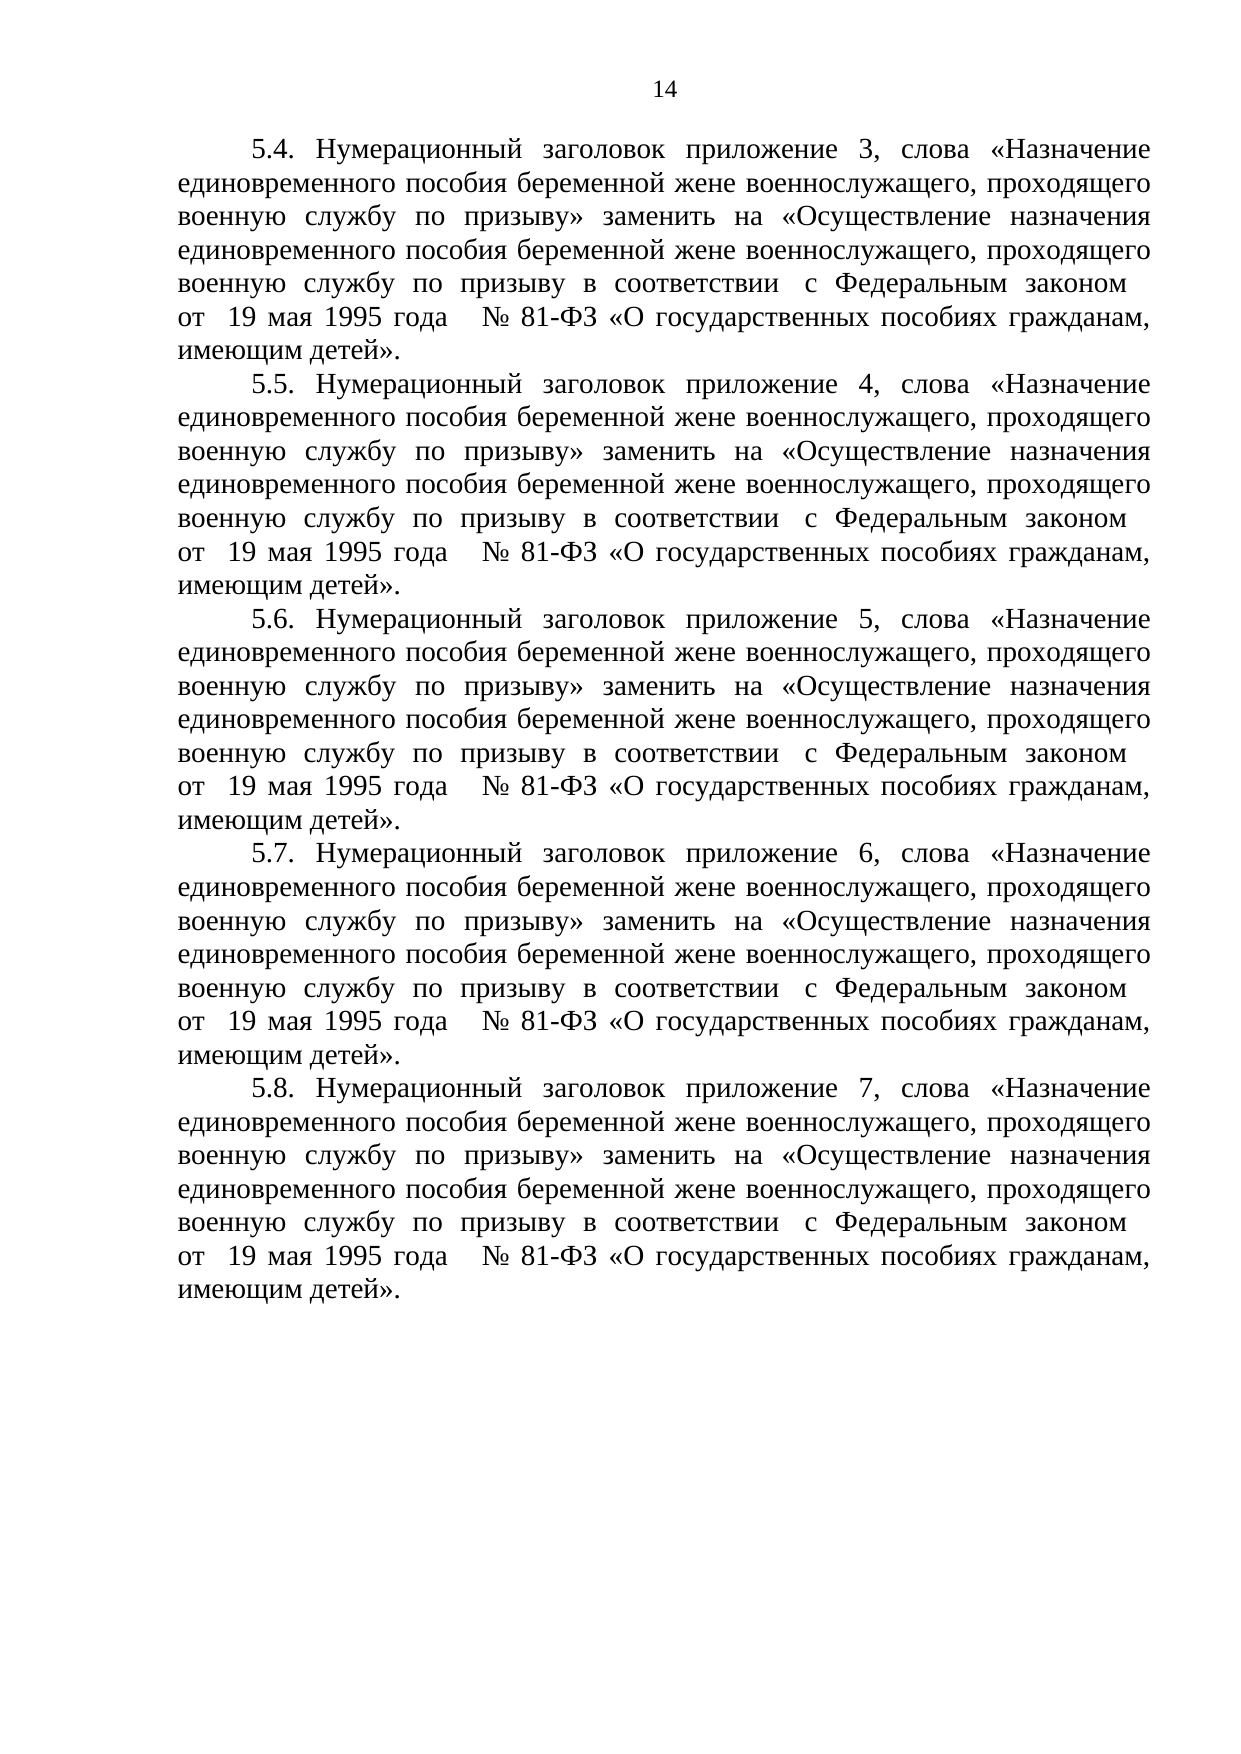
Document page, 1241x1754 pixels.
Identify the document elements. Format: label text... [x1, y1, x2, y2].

text 5.6. Нумерационный заголовок приложение 5, слова «Назначение единовременного пособия беременной жене военнослужащего, проходящего военную службу по призыву» заменить на «Осуществление назначения единовременного пособия беременной жене военнослужащего, проходящего военную службу по призыву в соответствии с Федеральным законом от 19 мая 1995 года № 81-ФЗ «О государственных пособиях гражданам, имеющим детей». [177, 601, 1152, 836]
text 5.5. Нумерационный заголовок приложение 4, слова «Назначение единовременного пособия беременной жене военнослужащего, проходящего военную службу по призыву» заменить на «Осуществление назначения единовременного пособия беременной жене военнослужащего, проходящего военную службу по призыву в соответствии с Федеральным законом от 19 мая 1995 года № 81-ФЗ «О государственных пособиях гражданам, имеющим детей». [177, 366, 1152, 601]
text 5.8. Нумерационный заголовок приложение 7, слова «Назначение единовременного пособия беременной жене военнослужащего, проходящего военную службу по призыву» заменить на «Осуществление назначения единовременного пособия беременной жене военнослужащего, проходящего военную службу по призыву в соответствии с Федеральным законом от 19 мая 1995 года № 81-ФЗ «О государственных пособиях гражданам, имеющим детей». [177, 1070, 1152, 1305]
text 5.4. Нумерационный заголовок приложение 3, слова «Назначение единовременного пособия беременной жене военнослужащего, проходящего военную службу по призыву» заменить на «Осуществление назначения единовременного пособия беременной жене военнослужащего, проходящего военную службу по призыву в соответствии с Федеральным законом от 19 мая 1995 года № 81-ФЗ «О государственных пособиях гражданам, имеющим детей». [177, 131, 1152, 366]
text 5.7. Нумерационный заголовок приложение 6, слова «Назначение единовременного пособия беременной жене военнослужащего, проходящего военную службу по призыву» заменить на «Осуществление назначения единовременного пособия беременной жене военнослужащего, проходящего военную службу по призыву в соответствии с Федеральным законом от 19 мая 1995 года № 81-ФЗ «О государственных пособиях гражданам, имеющим детей». [177, 836, 1152, 1070]
